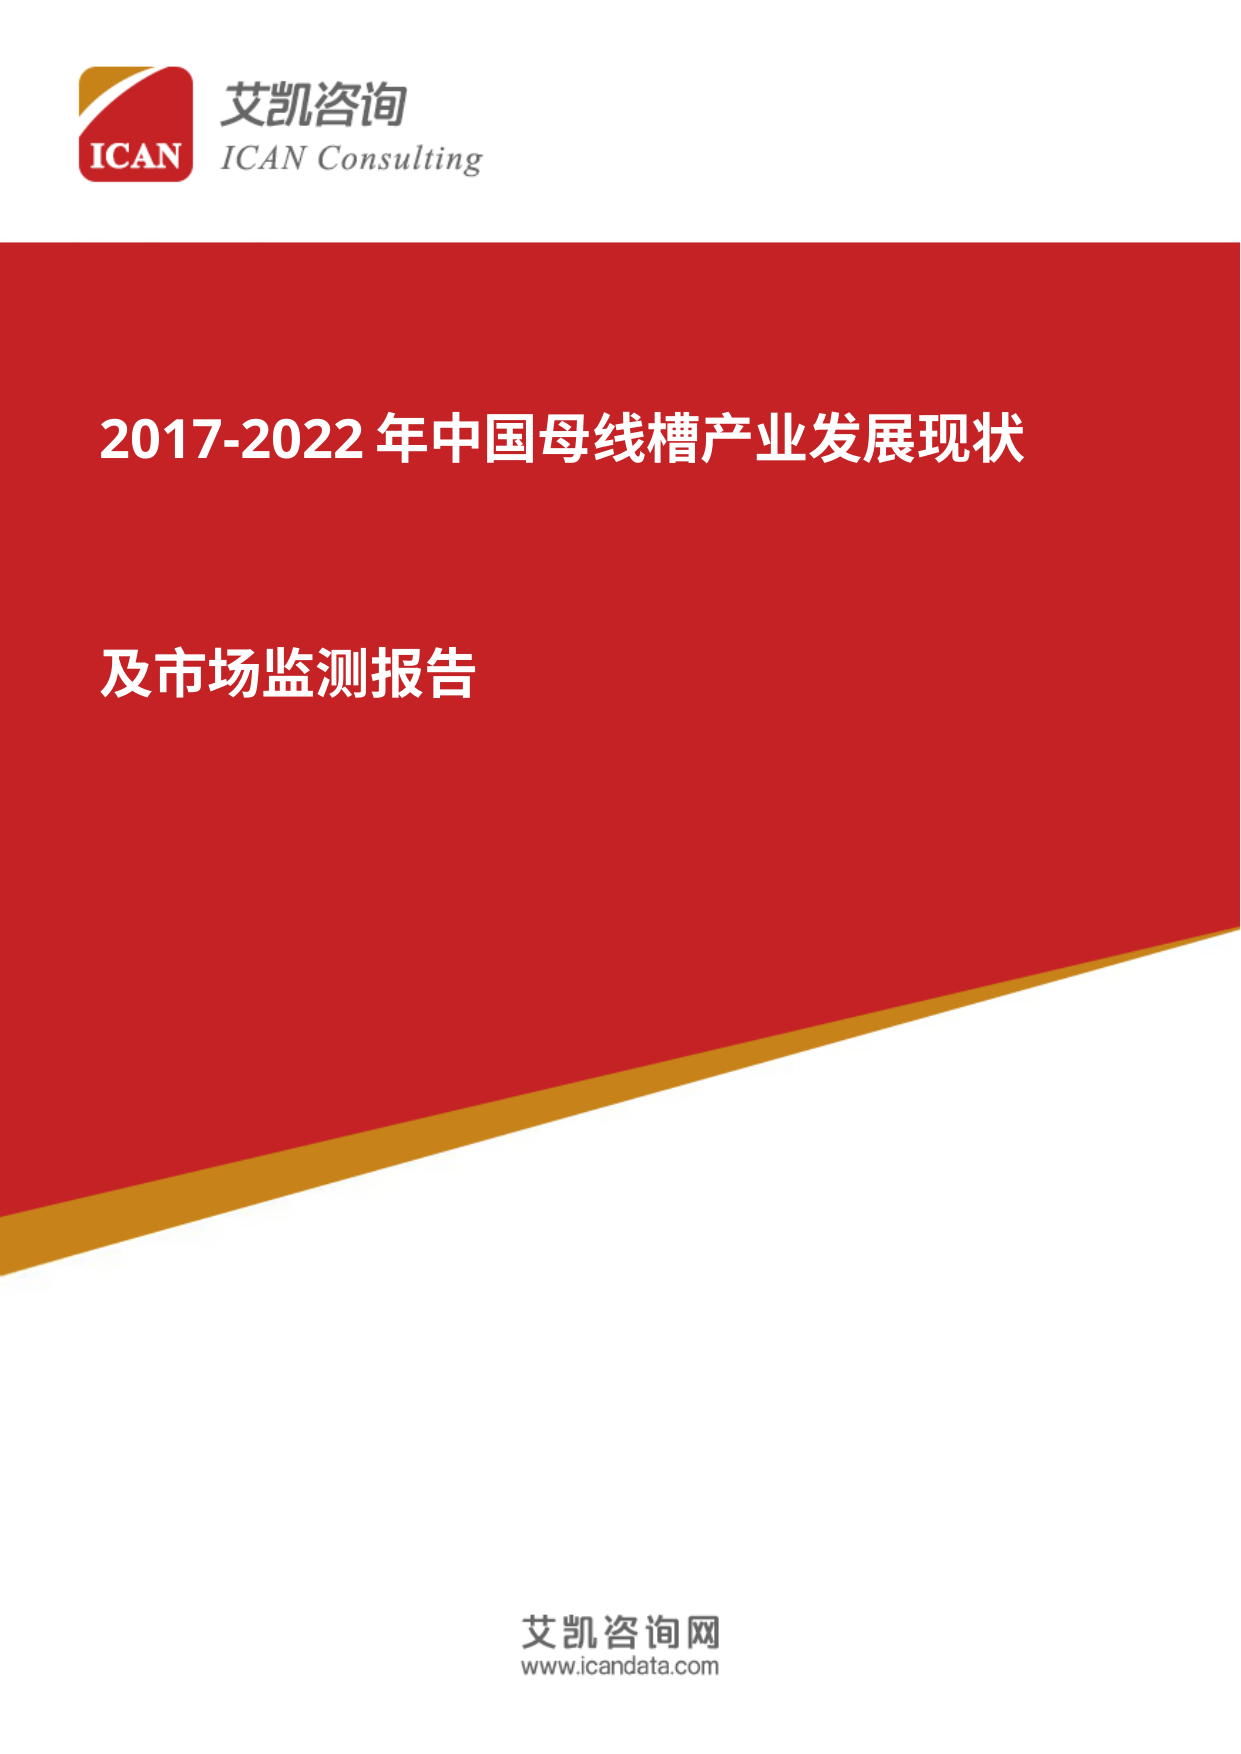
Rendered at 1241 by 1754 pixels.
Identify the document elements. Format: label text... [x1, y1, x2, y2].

picture [0, 5, 1241, 1754]
subtitle 2017-2022年中国母线槽产业发展现状及市场监测报告 [99, 386, 1053, 718]
